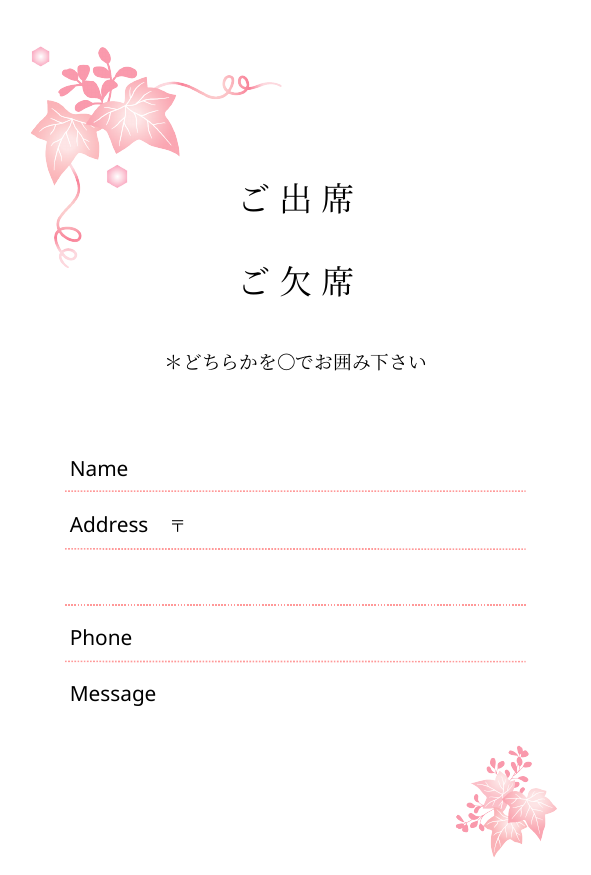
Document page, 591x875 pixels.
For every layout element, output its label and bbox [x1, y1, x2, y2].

picture [30, 45, 283, 269]
picture [455, 745, 558, 858]
